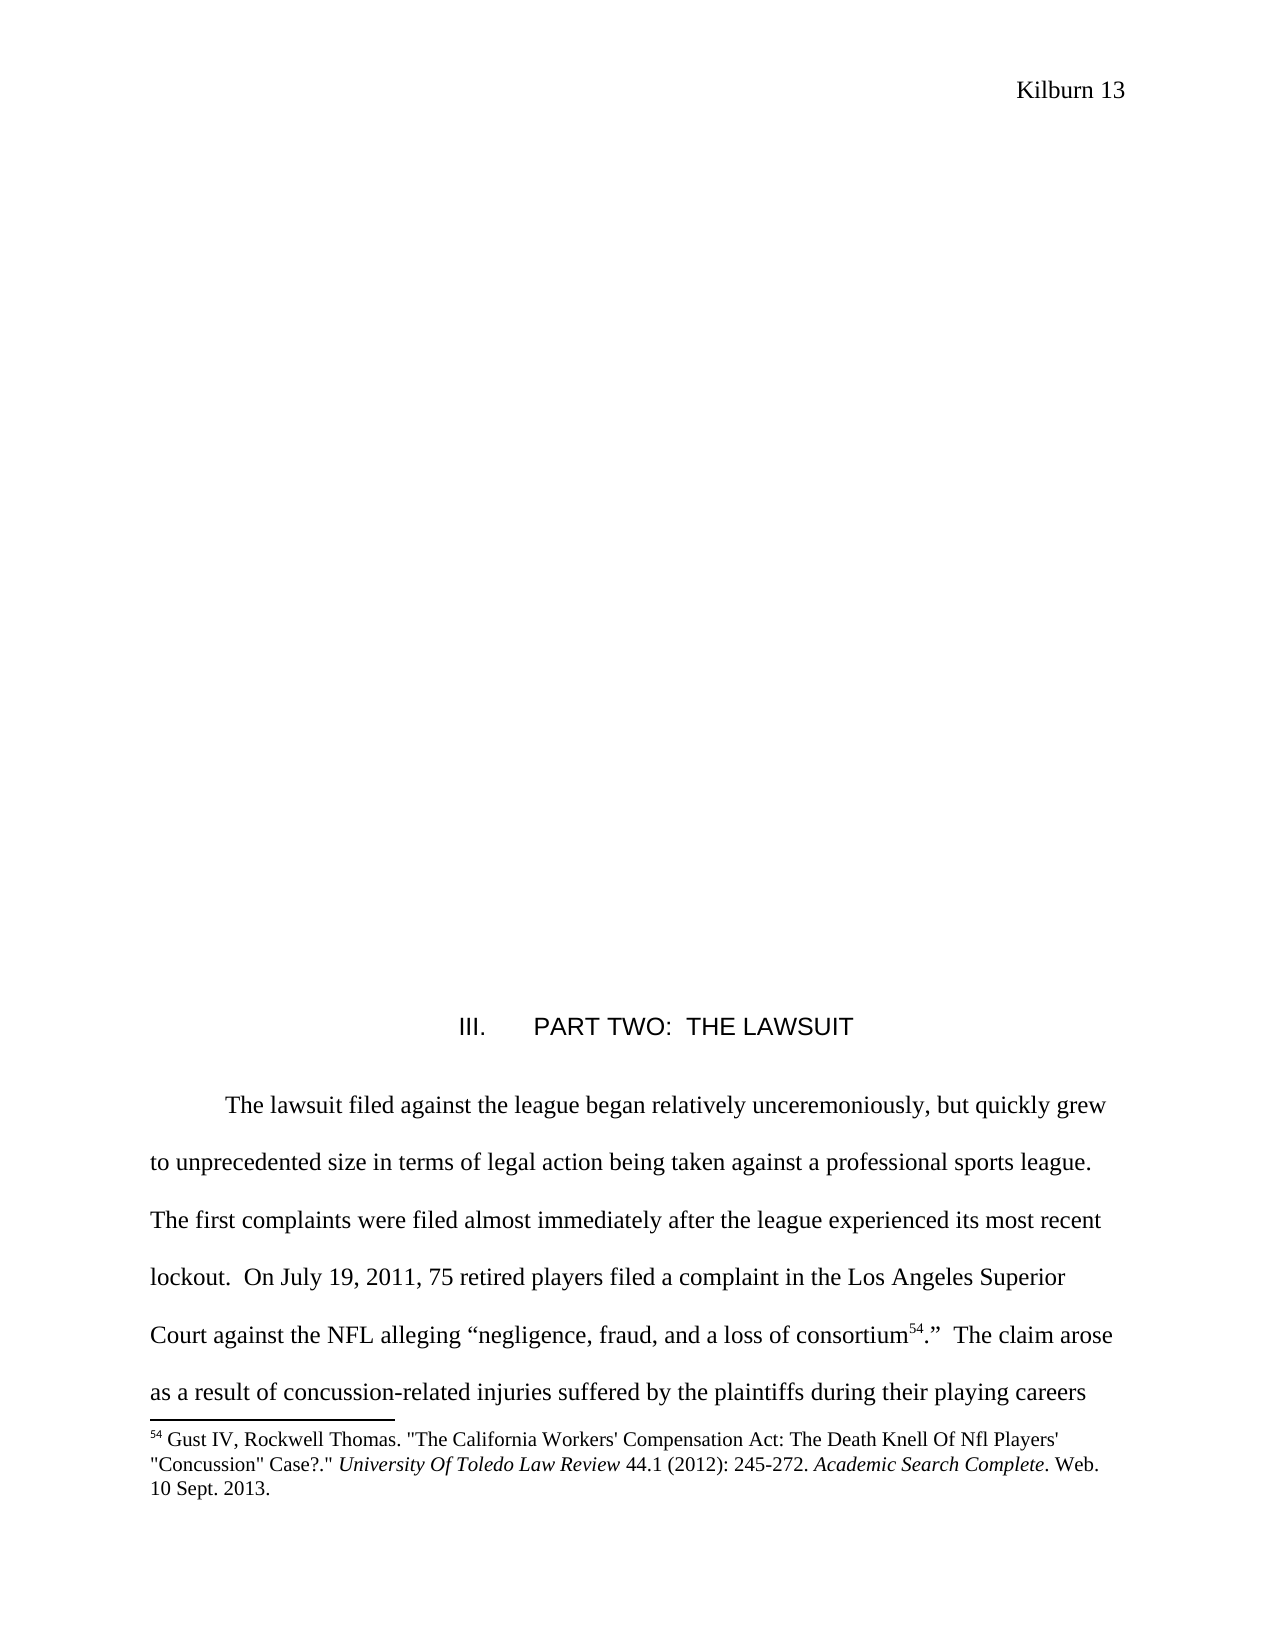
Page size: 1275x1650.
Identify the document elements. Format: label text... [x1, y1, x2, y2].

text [150, 1090, 1125, 1406]
list PART TWO: THE LAWSUIT [187, 1012, 1125, 1040]
